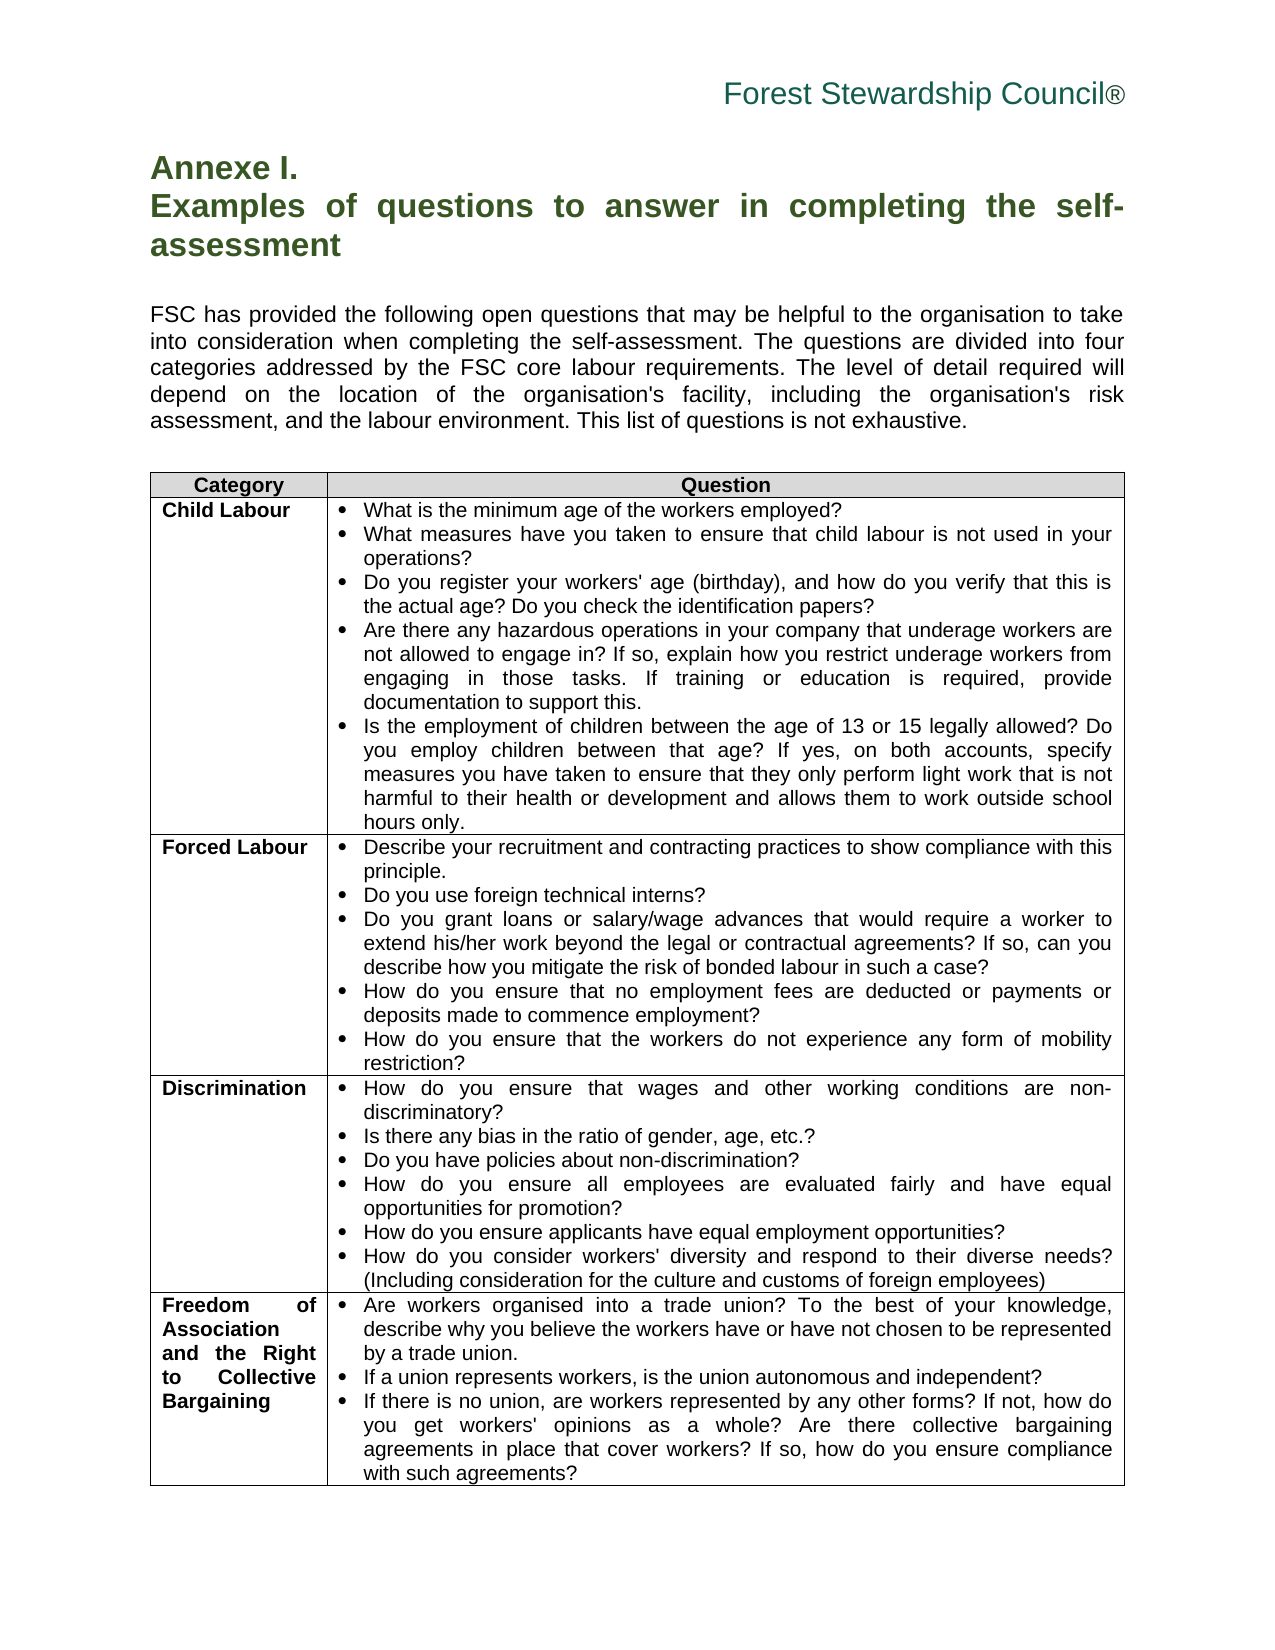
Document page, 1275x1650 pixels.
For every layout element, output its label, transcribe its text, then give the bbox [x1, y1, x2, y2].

text Examples of questions to answer in completing the self-assessment [150, 186, 1125, 263]
table_cell Child Labour [151, 498, 327, 834]
table_cell How do you ensure that wages and other working conditions are non-discriminatory? Is there any bias in the ratio of gender, age, etc.? Do you have policies about non-discrimination? How do you ensure all employees are evaluated fairly and have equal opportunities for promotion? How do you ensure applicants have equal employment opportunities? How do you consider workers' diversity and respond to their diverse needs? (Including consideration for the culture and customs of foreign employees) [328, 1076, 1124, 1292]
table_cell What is the minimum age of the workers employed? What measures have you taken to ensure that child labour is not used in your operations? Do you register your workers' age (birthday), and how do you verify that this is the actual age? Do you check the identification papers? Are there any hazardous operations in your company that underage workers are not allowed to engage in? If so, explain how you restrict underage workers from engaging in those tasks. If training or education is required, provide documentation to support this. Is the employment of children between the age of 13 or 15 legally allowed? Do you employ children between that age? If yes, on both accounts, specify measures you have taken to ensure that they only perform light work that is not harmful to their health or development and allows them to work outside school hours only. [328, 498, 1124, 834]
table_cell Are workers organised into a trade union? To the best of your knowledge, describe why you believe the workers have or have not chosen to be represented by a trade union. If a union represents workers, is the union autonomous and independent? If there is no union, are workers represented by any other forms? If not, how do you get workers' opinions as a whole? Are there collective bargaining agreements in place that cover workers? If so, how do you ensure compliance with such agreements? [328, 1293, 1124, 1485]
table_header Question [328, 473, 1124, 497]
table_cell Forced Labour [151, 835, 327, 1075]
table_header Category [151, 473, 327, 497]
table_cell Describe your recruitment and contracting practices to show compliance with this principle. Do you use foreign technical interns? Do you grant loans or salary/wage advances that would require a worker to extend his/her work beyond the legal or contractual agreements? If so, can you describe how you mitigate the risk of bonded labour in such a case? How do you ensure that no employment fees are deducted or payments or deposits made to commence employment? How do you ensure that the workers do not experience any form of mobility restriction? [328, 835, 1124, 1075]
table_cell Discrimination [151, 1076, 327, 1292]
text FSC has provided the following open questions that may be helpful to the organisation to take into consideration when completing the self-assessment. The questions are divided into four categories addressed by the FSC core labour requirements. The level of detail required will depend on the location of the organisation's facility, including the organisation's risk assessment, and the labour environment. This list of questions is not exhaustive. [150, 301, 1125, 433]
table_cell Freedom of Association and the Right to Collective Bargaining [151, 1293, 327, 1485]
text Annexe I. [150, 148, 1125, 186]
